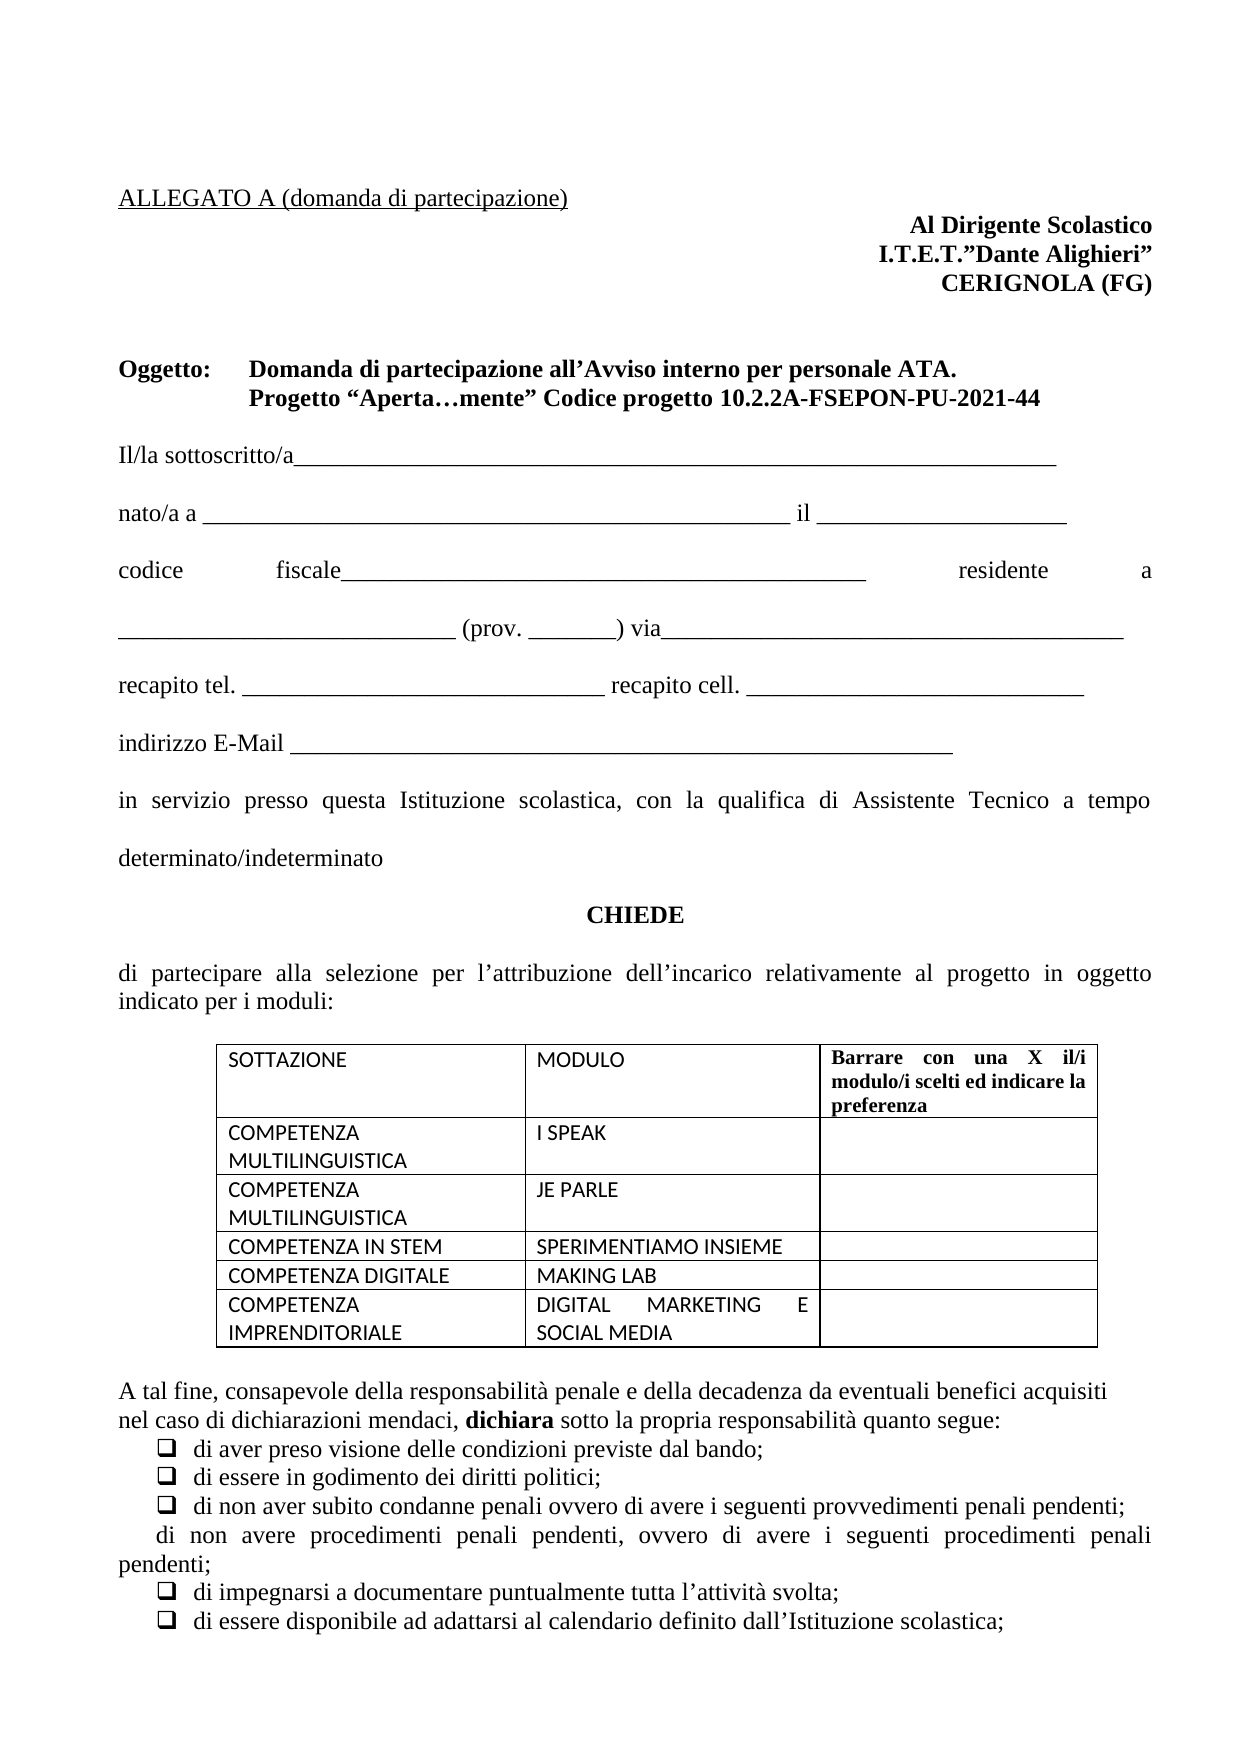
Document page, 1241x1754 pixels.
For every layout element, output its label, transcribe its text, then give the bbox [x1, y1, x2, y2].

table_cell COMPETENZA IN STEM [217, 1232, 525, 1260]
list di aver preso visione delle condizioni previste dal bando; [156, 1434, 1152, 1462]
text I.T.E.T.”Dante Alighieri” [118, 239, 1152, 268]
text CHIEDE [118, 900, 1152, 929]
table_header SOTTAZIONE [217, 1045, 525, 1117]
text nato/a a _______________________________________________ il ____________________ [118, 498, 1152, 526]
text Oggetto: Domanda di partecipazione all’Avviso interno per personale ATA. [118, 354, 1152, 383]
table_header MODULO [526, 1045, 819, 1117]
text Progetto “Aperta…mente” Codice progetto 10.2.2A-FSEPON-PU-2021-44 [118, 383, 1152, 411]
table_cell I SPEAK [526, 1118, 819, 1174]
table_cell JE PARLE [526, 1175, 819, 1231]
table_cell [821, 1118, 1097, 1174]
table_cell [821, 1290, 1097, 1346]
table_cell MAKING LAB [526, 1261, 819, 1289]
table_cell [821, 1175, 1097, 1231]
table_cell COMPETENZA IMPRENDITORIALE [217, 1290, 525, 1346]
text in servizio presso questa Istituzione scolastica, con la qualifica di Assistente Tecnico a tempo determinato/indeterminato [118, 785, 1152, 871]
table_cell COMPETENZA MULTILINGUISTICA [217, 1118, 525, 1174]
text di non avere procedimenti penali pendenti, ovvero di avere i seguenti procedimenti penali pendenti; [118, 1520, 1152, 1577]
text Al Dirigente Scolastico [118, 210, 1152, 239]
text CERIGNOLA (FG) [118, 268, 1152, 296]
text di partecipare alla selezione per l’attribuzione dell’incarico relativamente al progetto in oggetto indicato per i moduli: [118, 958, 1152, 1015]
text nel caso di dichiarazioni mendaci, dichiara sotto la propria responsabilità quanto segue: [118, 1405, 1152, 1434]
table_cell [821, 1232, 1097, 1260]
table_cell COMPETENZA MULTILINGUISTICA [217, 1175, 525, 1231]
text Il/la sottoscritto/a_____________________________________________________________ [118, 440, 1152, 469]
list di essere disponibile ad adattarsi al calendario definito dall’Istituzione scolastica; [156, 1606, 1152, 1635]
table_cell DIGITAL MARKETING E SOCIAL MEDIA [526, 1290, 819, 1346]
text codice fiscale__________________________________________ residente a ___________________________ (prov. _______) via_____________________________________ [118, 555, 1152, 641]
list di non aver subito condanne penali ovvero di avere i seguenti provvedimenti penali pendenti; [156, 1491, 1152, 1520]
table_header Barrare con una X il/i modulo/i scelti ed indicare la preferenza [821, 1045, 1097, 1117]
table_cell [821, 1261, 1097, 1289]
list di impegnarsi a documentare puntualmente tutta l’attività svolta; [156, 1577, 1152, 1606]
text recapito tel. _____________________________ recapito cell. ___________________________ [118, 670, 1152, 699]
text A tal fine, consapevole della responsabilità penale e della decadenza da eventuali benefici acquisiti [118, 1376, 1152, 1405]
list di essere in godimento dei diritti politici; [156, 1462, 1152, 1491]
text indirizzo E-Mail _____________________________________________________ [118, 728, 1152, 756]
table_cell SPERIMENTIAMO INSIEME [526, 1232, 819, 1260]
text ALLEGATO A (domanda di partecipazione) [118, 189, 1154, 210]
table_cell COMPETENZA DIGITALE [217, 1261, 525, 1289]
